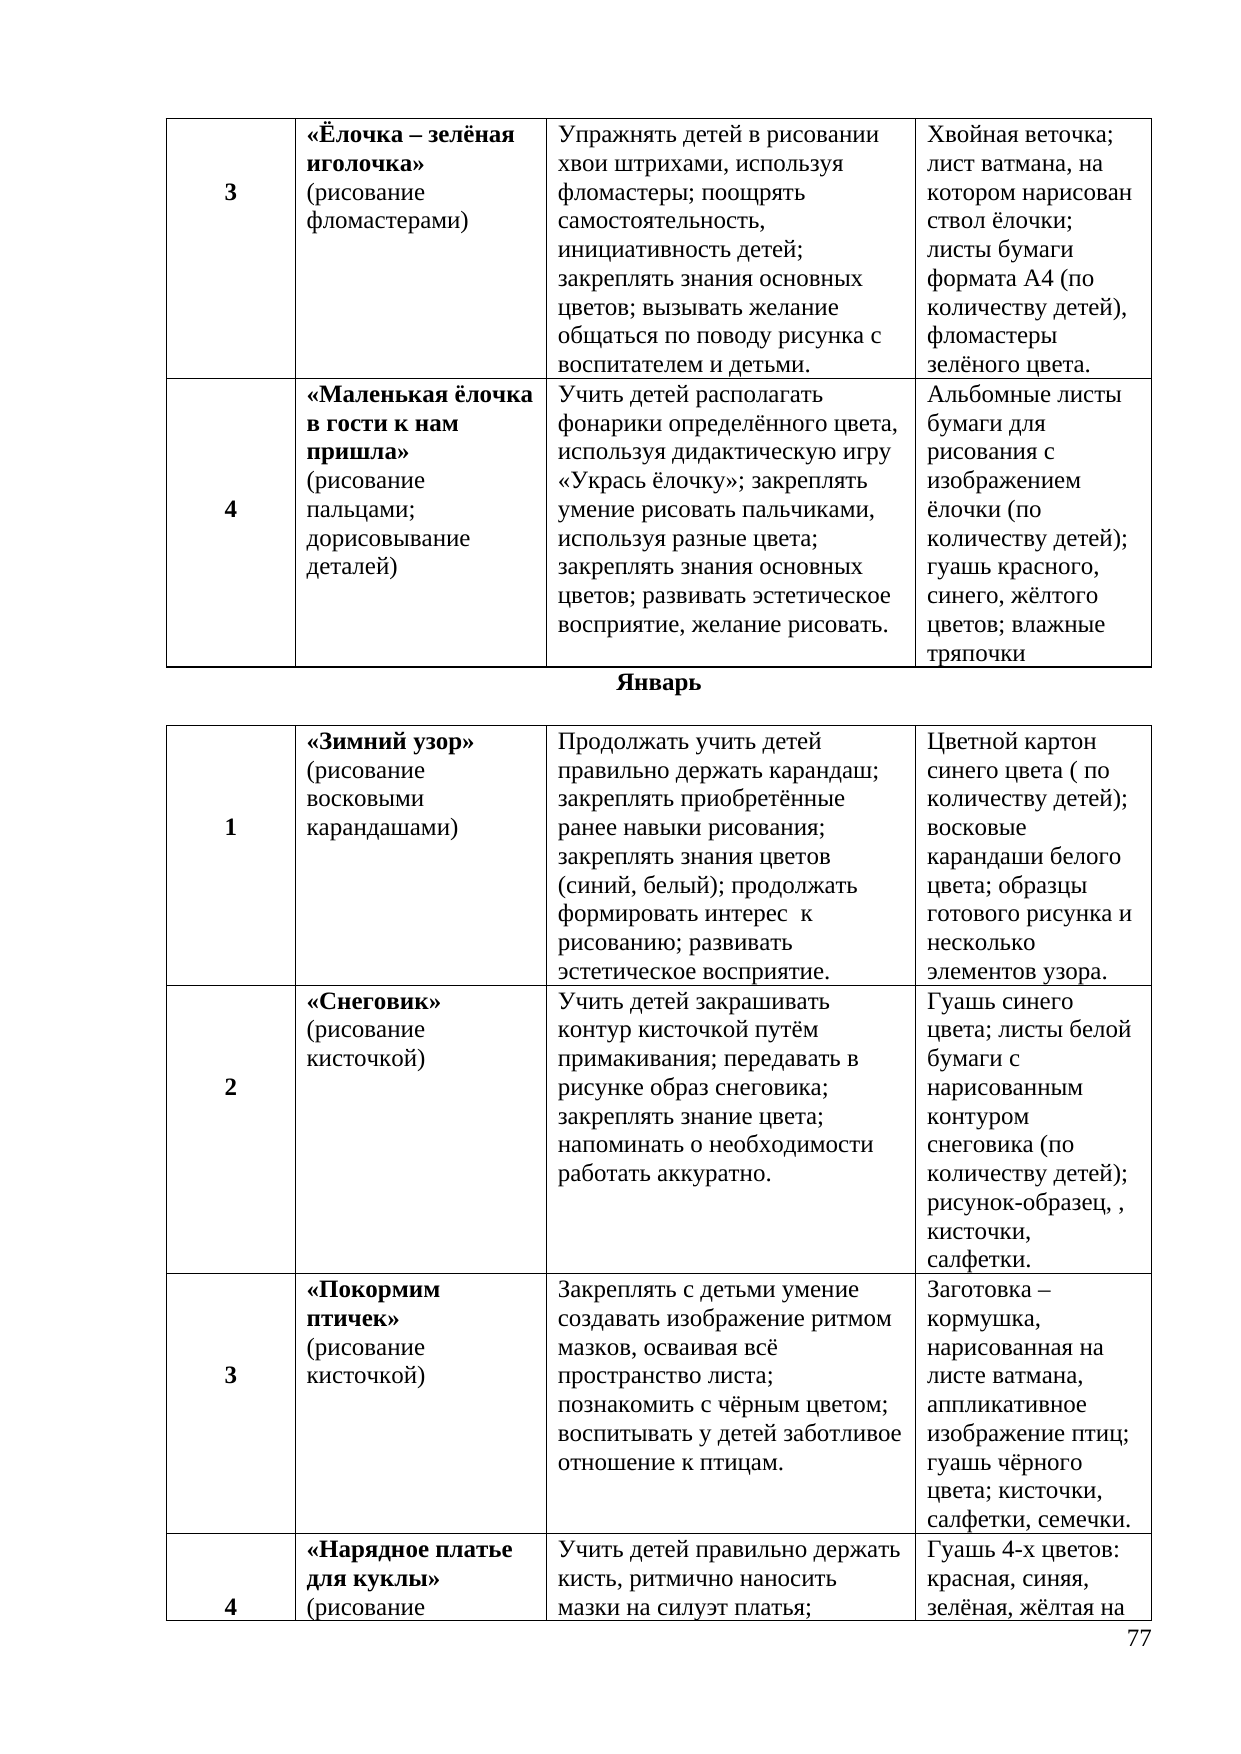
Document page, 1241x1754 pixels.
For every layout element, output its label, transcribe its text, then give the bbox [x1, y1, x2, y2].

table_cell Январь [166, 668, 1152, 725]
table_cell 3 [167, 119, 295, 378]
table_cell Хвойная веточка; лист ватмана, на котором нарисован ствол ёлочки; листы бумаги формата А4 (по количеству детей), фломастеры зелёного цвета. [916, 119, 1151, 378]
table_cell Цветной картон синего цвета ( по количеству детей); восковые карандаши белого цвета; образцы готового рисунка и несколько элементов узора. [916, 726, 1151, 985]
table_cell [296, 1534, 546, 1620]
table_cell Закреплять с детьми умение создавать изображение ритмом мазков, осваивая всё пространство листа; познакомить с чёрным цветом; воспитывать у детей заботливое отношение к птицам. [547, 1274, 915, 1533]
table_cell Упражнять детей в рисовании хвои штрихами, используя фломастеры; поощрять самостоятельность, инициативность детей; закреплять знания основных цветов; вызывать желание общаться по поводу рисунка с воспитателем и детьми. [547, 119, 915, 378]
table_cell 4 [167, 379, 295, 666]
table_cell «Маленькая ёлочка в гости к нам пришла» (рисование пальцами; дорисовывание деталей) [296, 379, 546, 666]
table_cell 3 [167, 1274, 295, 1533]
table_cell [916, 1534, 1151, 1620]
table_cell Учить детей располагать фонарики определённого цвета, используя дидактическую игру «Укрась ёлочку»; закреплять умение рисовать пальчиками, используя разные цвета; закреплять знания основных цветов; развивать эстетическое восприятие, желание рисовать. [547, 379, 915, 666]
table_cell «Ёлочка – зелёная иголочка» (рисование фломастерами) [296, 119, 546, 378]
table_cell Заготовка – кормушка, нарисованная на листе ватмана, аппликативное изображение птиц; гуашь чёрного цвета; кисточки, салфетки, семечки. [916, 1274, 1151, 1533]
table_cell Альбомные листы бумаги для рисования с изображением ёлочки (по количеству детей); гуашь красного, синего, жёлтого цветов; влажные тряпочки [916, 379, 1151, 666]
table_cell 1 [167, 726, 295, 985]
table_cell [547, 1534, 915, 1620]
table_cell «Снеговик» (рисование кисточкой) [296, 986, 546, 1273]
table_cell «Покормим птичек» (рисование кисточкой) [296, 1274, 546, 1533]
table_cell «Зимний узор» (рисование восковыми карандашами) [296, 726, 546, 985]
table_cell Продолжать учить детей правильно держать карандаш; закреплять приобретённые ранее навыки рисования; закреплять знания цветов (синий, белый); продолжать формировать интерес к рисованию; развивать эстетическое восприятие. [547, 726, 915, 985]
table_cell Учить детей закрашивать контур кисточкой путём примакивания; передавать в рисунке образ снеговика; закреплять знание цвета; напоминать о необходимости работать аккуратно. [547, 986, 915, 1273]
table_cell Гуашь синего цвета; листы белой бумаги с нарисованным контуром снеговика (по количеству детей); рисунок-образец, , кисточки, салфетки. [916, 986, 1151, 1273]
table_cell 2 [167, 986, 295, 1273]
table_cell 4 [167, 1534, 295, 1620]
